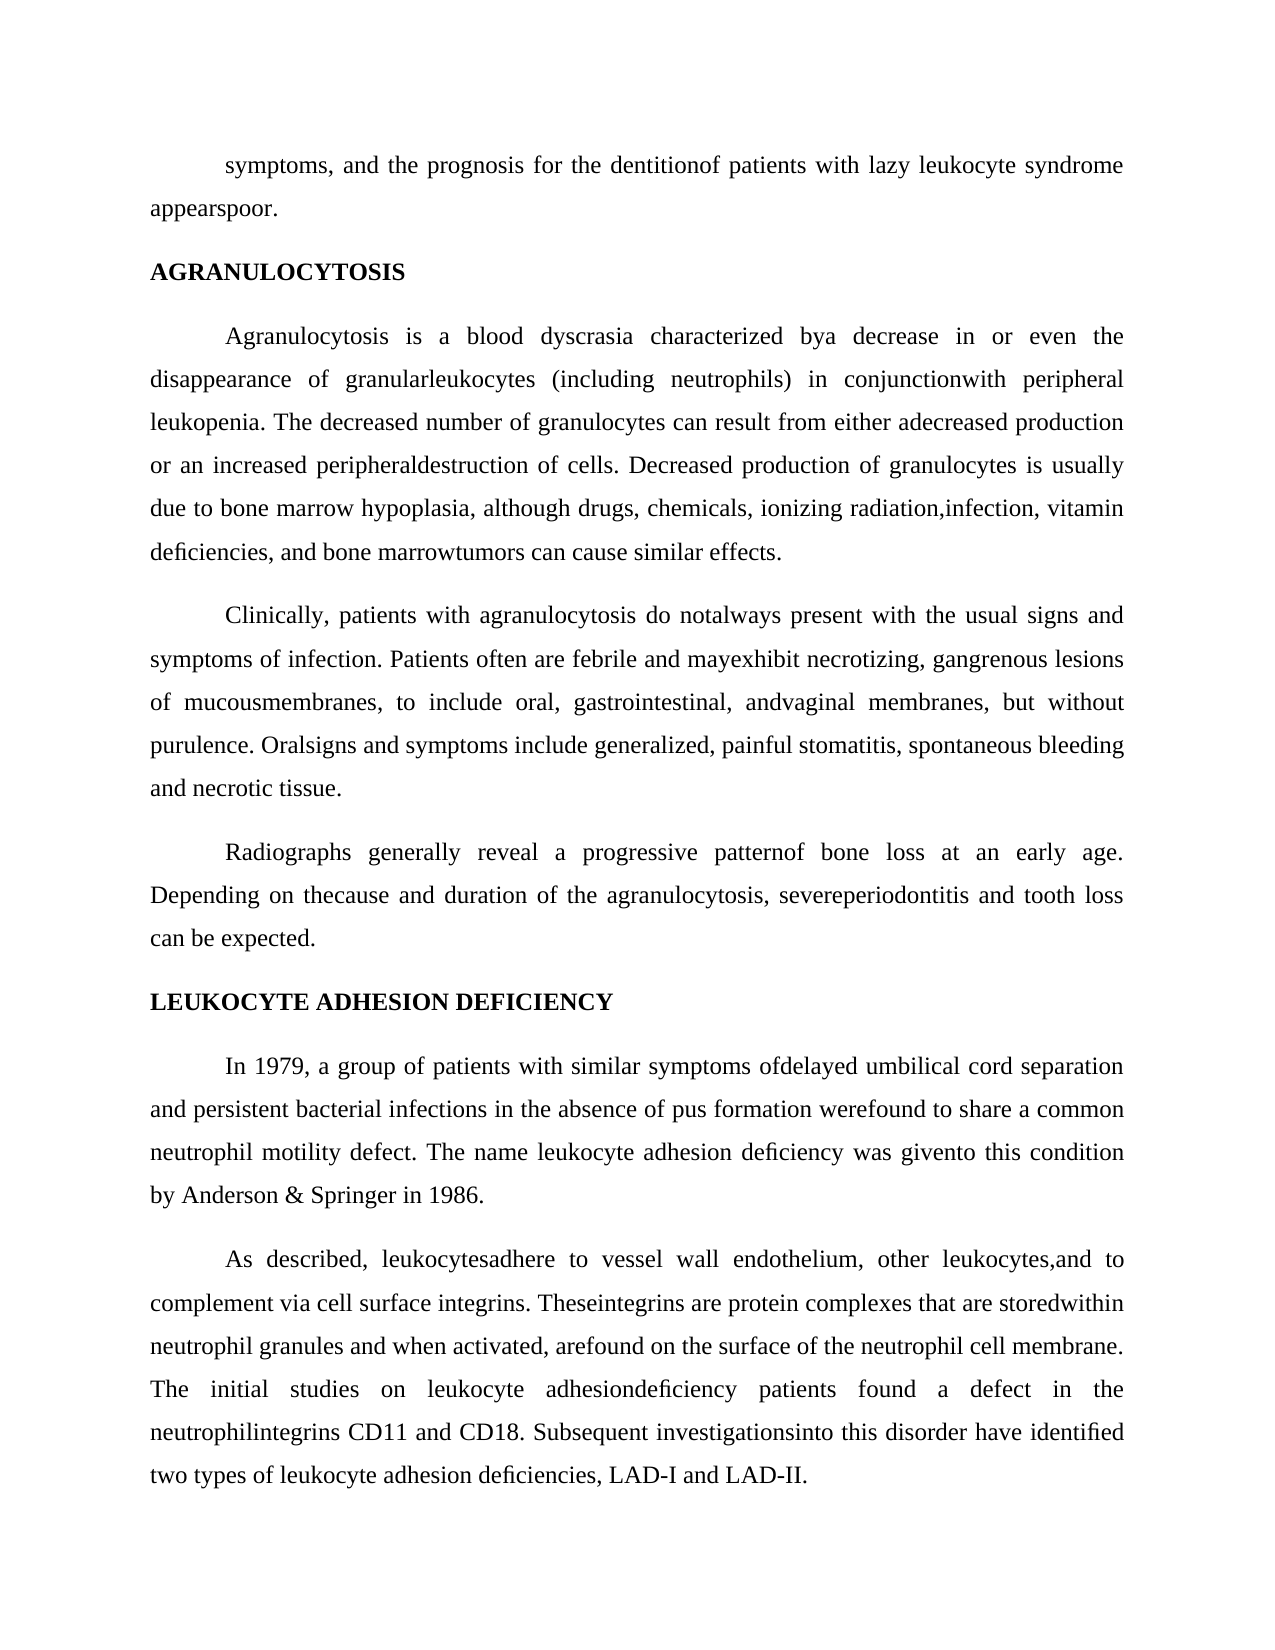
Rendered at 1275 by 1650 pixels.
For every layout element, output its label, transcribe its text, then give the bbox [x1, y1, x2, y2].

text Radiographs generally reveal a progressive patternof bone loss at an early age. Depending on thecause and duration of the agranulocytosis, severeperiodontitis and tooth loss can be expected. [150, 837, 1125, 952]
text As described, leukocytesadhere to vessel wall endothelium, other leukocytes,and to complement via cell surface integrins. Theseintegrins are protein complexes that are storedwithin neutrophil granules and when activated, arefound on the surface of the neutrophil cell membrane. The initial studies on leukocyte adhesiondeﬁciency patients found a defect in the neutrophilintegrins CD11 and CD18. Subsequent investigationsinto this disorder have identiﬁed two types of leukocyte adhesion deﬁciencies, LAD-I and LAD-II. [150, 1244, 1125, 1489]
text AGRANULOCYTOSIS [150, 257, 1125, 286]
text LEUKOCYTE ADHESION DEFICIENCY [150, 987, 1125, 1016]
text In 1979, a group of patients with similar symptoms ofdelayed umbilical cord separation and persistent bacterial infections in the absence of pus formation werefound to share a common neutrophil motility defect. The name leukocyte adhesion deﬁciency was givento this condition by Anderson & Springer in 1986. [150, 1051, 1125, 1209]
text Clinically, patients with agranulocytosis do notalways present with the usual signs and symptoms of infection. Patients often are febrile and mayexhibit necrotizing, gangrenous lesions of mucousmembranes, to include oral, gastrointestinal, andvaginal membranes, but without purulence. Oralsigns and symptoms include generalized, painful stomatitis, spontaneous bleeding and necrotic tissue. [150, 601, 1125, 802]
text symptoms, and the prognosis for the dentitionof patients with lazy leukocyte syndrome appearspoor. [150, 150, 1125, 222]
text Agranulocytosis is a blood dyscrasia characterized bya decrease in or even the disappearance of granularleukocytes (including neutrophils) in conjunctionwith peripheral leukopenia. The decreased number of granulocytes can result from either adecreased production or an increased peripheraldestruction of cells. Decreased production of granulocytes is usually due to bone marrow hypoplasia, although drugs, chemicals, ionizing radiation,infection, vitamin deﬁciencies, and bone marrowtumors can cause similar effects. [150, 321, 1125, 565]
